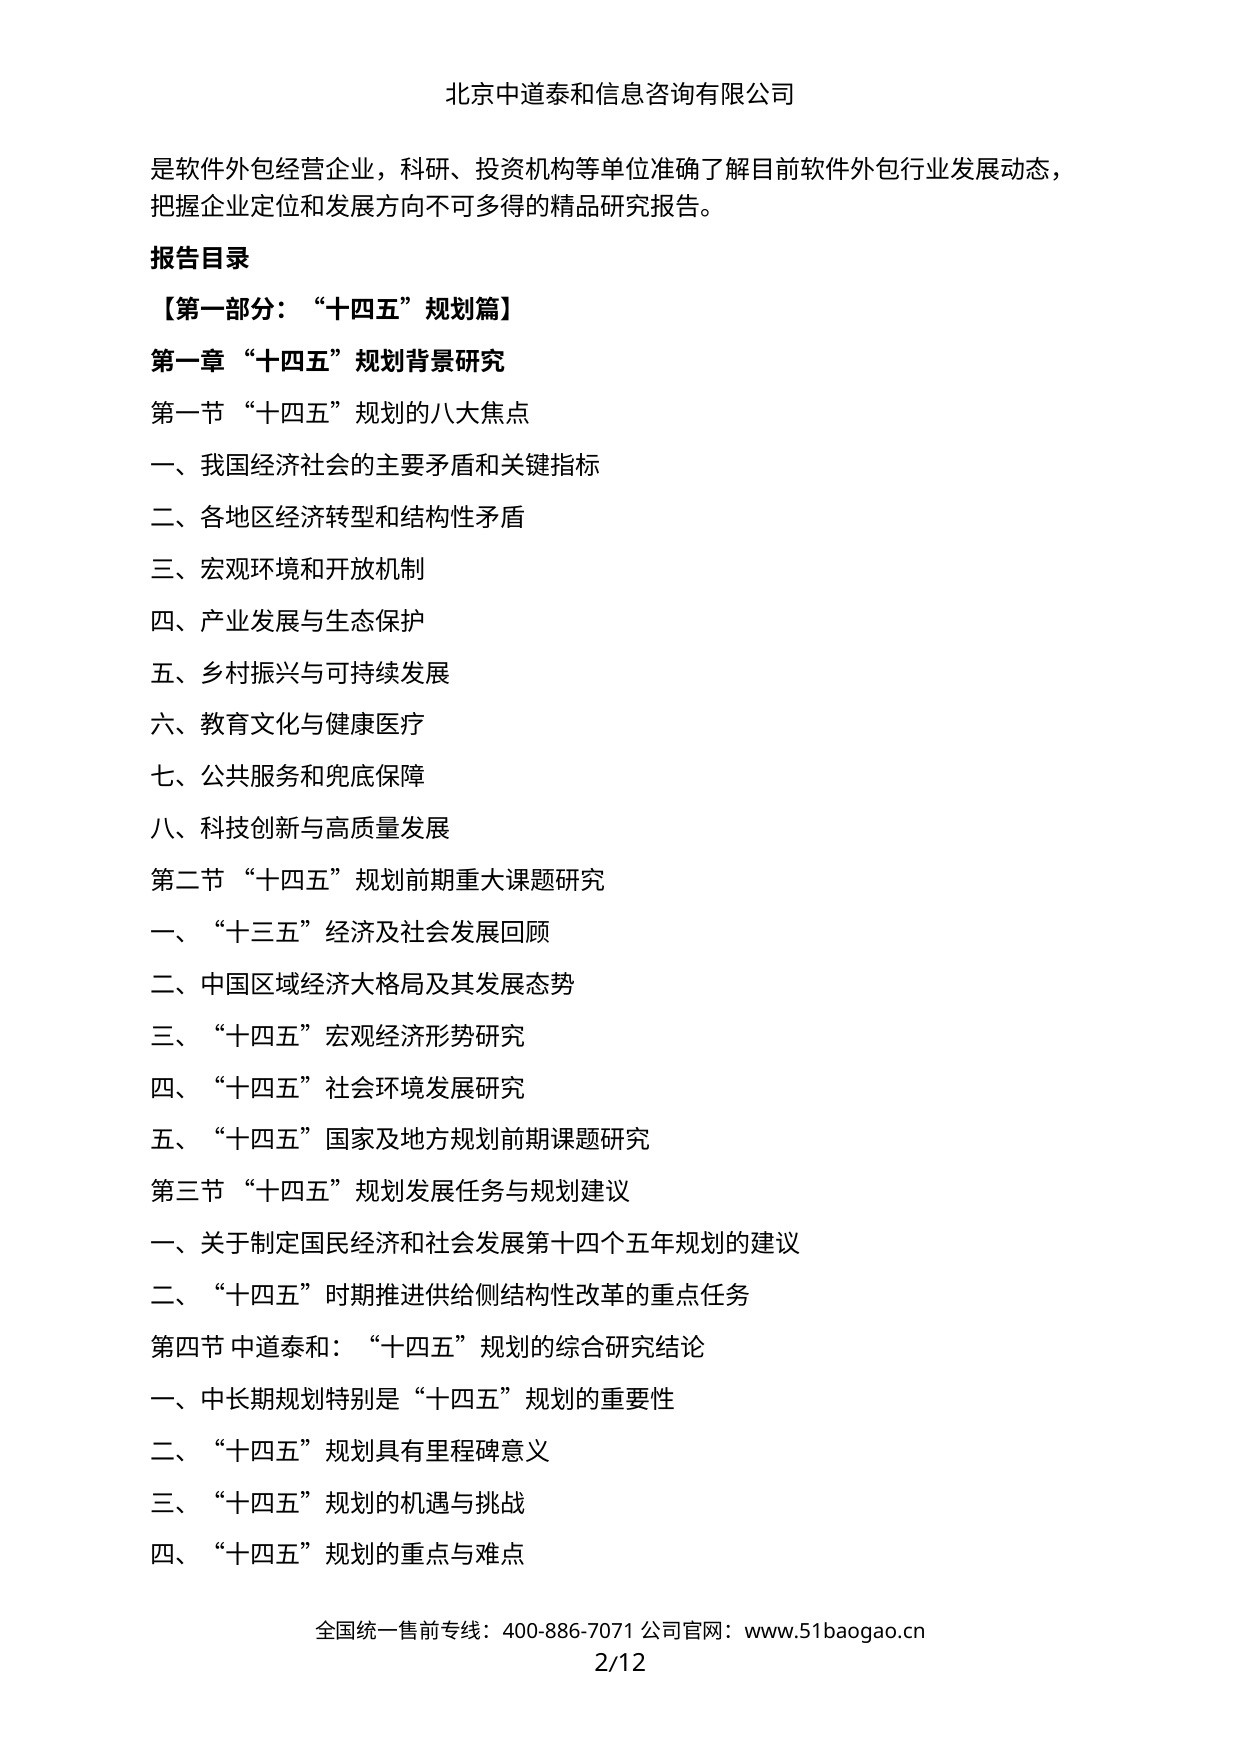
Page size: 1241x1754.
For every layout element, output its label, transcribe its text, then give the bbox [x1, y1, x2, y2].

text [150, 150, 1090, 222]
text 一、中长期规划特别是“十四五”规划的重要性 [150, 1379, 1090, 1416]
text 一、关于制定国民经济和社会发展第十四个五年规划的建议 [150, 1224, 1090, 1260]
text 八、科技创新与高质量发展 [150, 809, 1090, 845]
text 四、产业发展与生态保护 [150, 601, 1090, 637]
text 四、“十四五”规划的重点与难点 [150, 1535, 1090, 1571]
text 七、公共服务和兜底保障 [150, 757, 1090, 793]
text 二、中国区域经济大格局及其发展态势 [150, 964, 1090, 1001]
text 二、各地区经济转型和结构性矛盾 [150, 497, 1090, 534]
text 二、“十四五”规划具有里程碑意义 [150, 1431, 1090, 1467]
text 三、“十四五”宏观经济形势研究 [150, 1016, 1090, 1052]
text 六、教育文化与健康医疗 [150, 705, 1090, 741]
text 第一章 “十四五”规划背景研究 [150, 342, 1090, 378]
text 四、“十四五”社会环境发展研究 [150, 1068, 1090, 1104]
text 一、我国经济社会的主要矛盾和关键指标 [150, 446, 1090, 482]
text 三、宏观环境和开放机制 [150, 549, 1090, 586]
text 第四节 中道泰和：“十四五”规划的综合研究结论 [150, 1327, 1090, 1364]
text 第三节 “十四五”规划发展任务与规划建议 [150, 1172, 1090, 1208]
text 三、“十四五”规划的机遇与挑战 [150, 1483, 1090, 1519]
text 第一节 “十四五”规划的八大焦点 [150, 394, 1090, 430]
text 报告目录 [150, 238, 1090, 274]
text 五、乡村振兴与可持续发展 [150, 653, 1090, 689]
text 【第一部分：“十四五”规划篇】 [150, 290, 1090, 326]
text 二、“十四五”时期推进供给侧结构性改革的重点任务 [150, 1276, 1090, 1312]
text 第二节 “十四五”规划前期重大课题研究 [150, 861, 1090, 897]
text 一、“十三五”经济及社会发展回顾 [150, 912, 1090, 949]
text 五、“十四五”国家及地方规划前期课题研究 [150, 1120, 1090, 1156]
